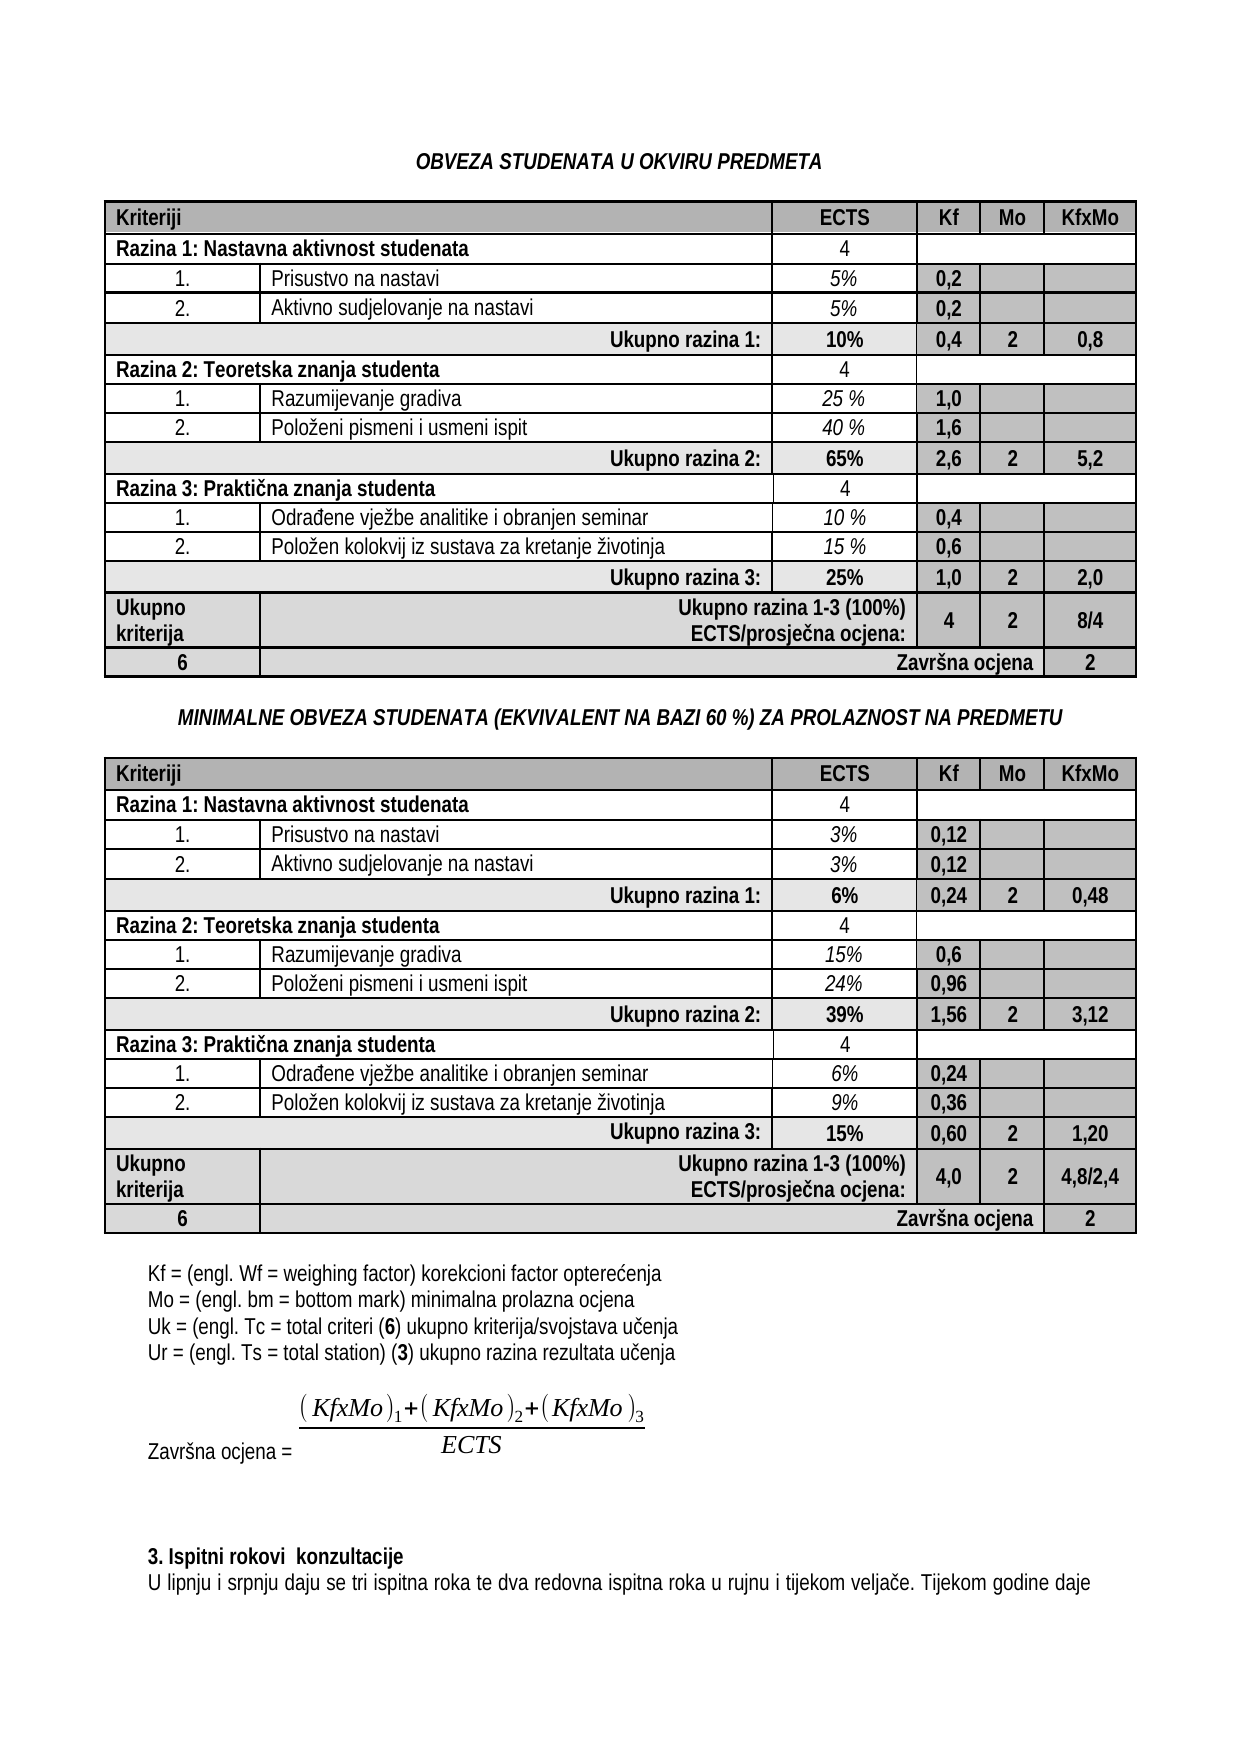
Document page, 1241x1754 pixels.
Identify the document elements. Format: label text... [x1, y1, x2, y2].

table_cell 2 [981, 562, 1043, 591]
table_cell 2 [1045, 1205, 1135, 1232]
table_header ECTS [773, 203, 916, 232]
table_cell 4,0 [918, 1150, 979, 1203]
table_cell 4 [773, 791, 916, 819]
table_cell [1045, 265, 1135, 291]
table_cell 10 % [773, 504, 916, 531]
table_cell 6 [106, 649, 259, 675]
table_cell 0,24 [917, 880, 979, 910]
table_cell Ukupno razina 1: [106, 324, 771, 354]
table_cell 1. [106, 821, 259, 848]
table_cell 3,12 [1045, 999, 1135, 1029]
table_cell 4 [774, 475, 916, 502]
table_cell 2. [106, 533, 259, 560]
table_cell [917, 356, 1135, 383]
table_cell Ukupno kriterija [106, 1150, 259, 1203]
text MINIMALNE OBVEZA STUDENATA (EKVIVALENT NA BAZI 60 %) ZA PROLAZNOST NA PREDMETU [148, 704, 1093, 730]
table_cell Razina 3: Praktična znanja studenta [106, 1031, 773, 1058]
table_cell 0,24 [918, 1060, 979, 1087]
table_cell Ukupno razina 1-3 (100%) ECTS/prosječna ocjena: [261, 594, 916, 646]
table_cell 2 [981, 880, 1043, 910]
table_cell 2,0 [1045, 562, 1135, 591]
table_cell Ukupno razina 2: [106, 999, 771, 1029]
table_header Kriteriji [106, 203, 771, 232]
table_cell [1045, 533, 1135, 560]
table_cell 1. [106, 941, 259, 968]
table_cell [981, 1060, 1043, 1087]
table_cell [1045, 414, 1135, 441]
table_cell [1045, 850, 1135, 878]
table_cell 10% [773, 324, 916, 354]
table_cell 1. [106, 265, 259, 291]
table_cell 25 % [773, 385, 916, 412]
table_cell 5,2 [1045, 443, 1135, 473]
table_cell Odrađene vježbe analitike i obranjen seminar [261, 1060, 772, 1087]
table_cell Razumijevanje gradiva [261, 941, 771, 968]
table_cell 25% [773, 562, 916, 591]
table_cell [1045, 970, 1135, 997]
table_cell [981, 414, 1043, 441]
table_cell 1,20 [1045, 1118, 1135, 1148]
table_header KfxMo [1045, 203, 1135, 232]
table_cell [918, 791, 1135, 819]
table_cell 2,6 [918, 443, 979, 473]
table_cell 2 [981, 324, 1043, 354]
table_cell 3% [773, 850, 916, 878]
table_cell Razumijevanje gradiva [261, 385, 771, 412]
table_cell 40 % [773, 414, 916, 441]
table_cell 1. [106, 1060, 259, 1087]
table_cell 0,6 [918, 533, 979, 560]
table_cell Ukupno razina 1-3 (100%) ECTS/prosječna ocjena: [261, 1150, 916, 1203]
table_cell Odrađene vježbe analitike i obranjen seminar [261, 504, 772, 531]
table_cell 2. [106, 414, 259, 441]
table_cell 2 [981, 1118, 1043, 1148]
table_cell Razina 1: Nastavna aktivnost studenata [106, 791, 771, 819]
table_cell 1,0 [917, 385, 979, 412]
table_header Kf [918, 203, 979, 232]
table_cell 2. [106, 1089, 259, 1116]
table_cell 1,0 [918, 562, 979, 591]
table_cell Razina 2: Teoretska znanja studenta [106, 912, 771, 939]
table_cell [917, 912, 1135, 939]
table_cell 0,48 [1045, 880, 1135, 910]
text OBVEZA STUDENATA U OKVIRU PREDMETA [148, 148, 1093, 174]
table_cell 4,8/2,4 [1045, 1150, 1135, 1203]
table_cell 6% [773, 880, 916, 910]
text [148, 1569, 1093, 1596]
table_cell Prisustvo na nastavi [261, 265, 771, 291]
table_header Kriteriji [106, 759, 771, 789]
table_cell 1,6 [918, 414, 979, 441]
table_cell 0,36 [918, 1089, 979, 1116]
table_cell Ukupno razina 2: [106, 443, 771, 473]
table_cell 2. [106, 970, 259, 997]
table_cell 65% [773, 443, 916, 473]
table_cell [1045, 385, 1135, 412]
text Mo = (engl. bm = bottom mark) minimalna prolazna ocjena [148, 1286, 1093, 1313]
table_cell Položeni pismeni i usmeni ispit [261, 414, 771, 441]
table_cell [1045, 1060, 1135, 1087]
table_cell 0,60 [918, 1118, 979, 1148]
table_cell [981, 265, 1043, 291]
table_cell 3% [773, 821, 916, 848]
table_cell 5% [773, 294, 916, 322]
table_cell [918, 475, 1135, 502]
table_cell Završna ocjena [261, 649, 1043, 675]
table_cell Aktivno sudjelovanje na nastavi [261, 294, 771, 322]
table_cell [918, 1031, 1135, 1058]
table_cell 4 [918, 594, 979, 646]
text Kf = (engl. Wf = weighing factor) korekcioni factor opterećenja [148, 1260, 1093, 1286]
table_header KfxMo [1045, 759, 1135, 789]
table_cell 39% [773, 999, 916, 1029]
table_cell [981, 294, 1043, 322]
table_cell [981, 504, 1043, 531]
table_cell Završna ocjena [261, 1205, 1043, 1232]
table_cell 0,8 [1045, 324, 1135, 354]
table_cell 0,2 [918, 265, 979, 291]
text Uk = (engl. Tc = total criteri (6) ukupno kriterija/svojstava učenja [148, 1313, 1093, 1339]
table_cell Ukupno razina 3: [106, 562, 771, 591]
table_cell 1. [106, 504, 259, 531]
table_cell [981, 850, 1043, 878]
table_cell [1045, 821, 1135, 848]
table_cell 0,4 [917, 324, 979, 354]
text Završna ocjena = [148, 1392, 1093, 1464]
table_cell Položen kolokvij iz sustava za kretanje životinja [261, 533, 771, 560]
table_cell Razina 2: Teoretska znanja studenta [106, 356, 771, 383]
text Ur = (engl. Ts = total station) (3) ukupno razina rezultata učenja [148, 1339, 1093, 1366]
table_cell Razina 3: Praktična znanja studenta [106, 475, 773, 502]
table_cell 6 [106, 1205, 259, 1232]
table_cell 24% [773, 970, 916, 997]
table_cell [1045, 504, 1135, 531]
table_cell 4 [774, 1031, 916, 1058]
table_cell [981, 533, 1043, 560]
table_cell 0,2 [918, 294, 979, 322]
table_header ECTS [773, 759, 916, 789]
table_cell 1. [106, 385, 259, 412]
table_cell Prisustvo na nastavi [261, 821, 771, 848]
table_cell 5% [773, 265, 916, 291]
table_cell [981, 821, 1043, 848]
table_cell 4 [773, 912, 916, 939]
table_cell Razina 1: Nastavna aktivnost studenata [106, 235, 771, 262]
table_cell 2 [981, 999, 1043, 1029]
table_cell 0,12 [918, 821, 979, 848]
table_cell 15 % [773, 533, 916, 560]
table_cell 2. [106, 294, 259, 322]
table_cell 6% [773, 1060, 916, 1087]
table_cell 15% [773, 941, 916, 968]
table_cell Ukupno razina 3: [106, 1118, 771, 1148]
table_cell [981, 970, 1043, 997]
table_header Mo [981, 759, 1043, 789]
table_header Mo [981, 203, 1043, 232]
table_cell 9% [773, 1089, 916, 1116]
table_header Kf [918, 759, 979, 789]
table_cell 1,56 [918, 999, 979, 1029]
table_cell Položen kolokvij iz sustava za kretanje životinja [261, 1089, 771, 1116]
table_cell 15% [773, 1118, 916, 1148]
table_cell 4 [773, 235, 916, 262]
table_cell Položeni pismeni i usmeni ispit [261, 970, 771, 997]
table_cell 2. [106, 850, 259, 878]
table_cell Ukupno razina 1: [106, 880, 771, 910]
table_cell Aktivno sudjelovanje na nastavi [261, 850, 771, 878]
table_cell 2 [981, 443, 1043, 473]
table_cell 2 [981, 594, 1043, 646]
table_cell 0,12 [918, 850, 979, 878]
table_cell 0,6 [917, 941, 979, 968]
table_cell 0,4 [918, 504, 979, 531]
table_cell 4 [773, 356, 916, 383]
table_cell [1045, 941, 1135, 968]
table_cell [918, 235, 1135, 262]
table_cell 8/4 [1045, 594, 1135, 646]
table_cell [1045, 294, 1135, 322]
table_cell Ukupno kriterija [106, 594, 259, 646]
table_cell 2 [981, 1150, 1043, 1203]
table_cell [981, 385, 1043, 412]
table_cell [981, 941, 1043, 968]
table_cell 2 [1045, 649, 1135, 675]
text 3. Ispitni rokovi konzultacije [148, 1543, 1093, 1569]
table_cell 0,96 [918, 970, 979, 997]
table_cell [1045, 1089, 1135, 1116]
table_cell [981, 1089, 1043, 1116]
